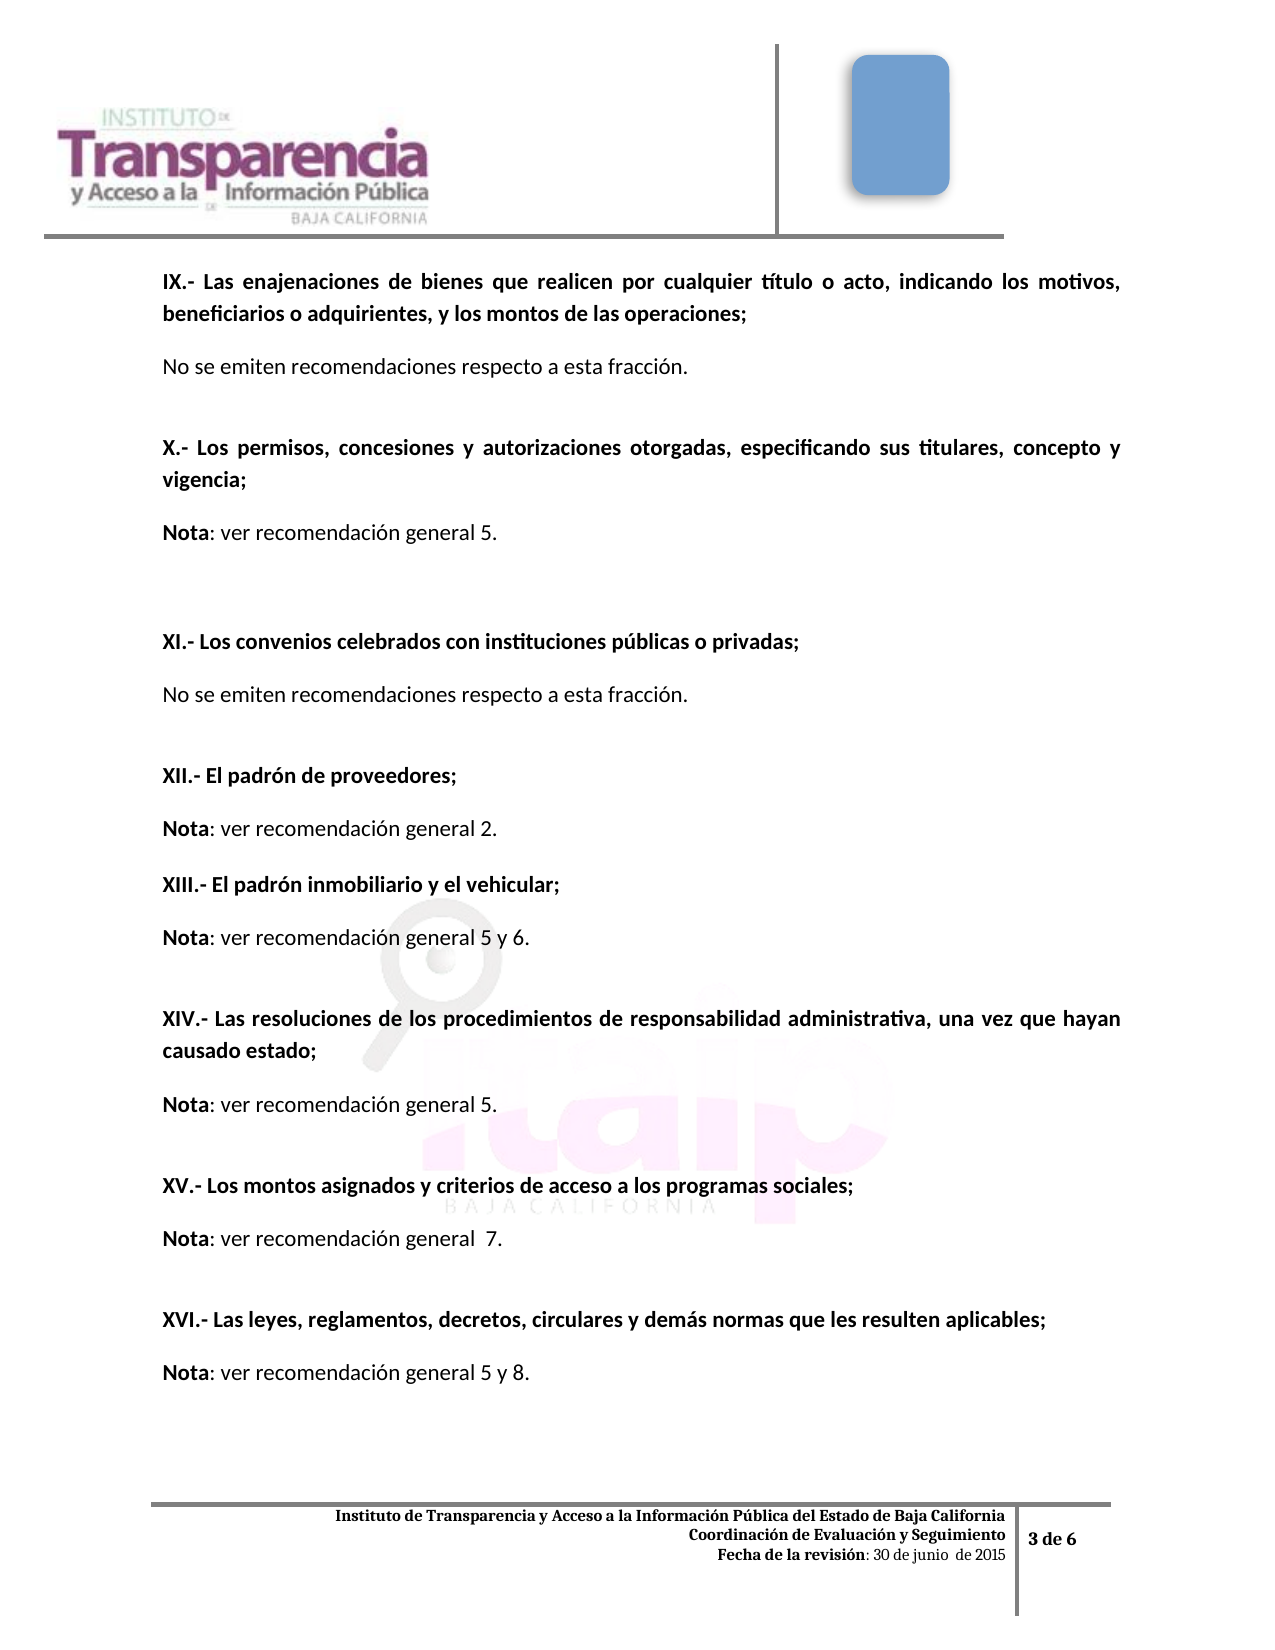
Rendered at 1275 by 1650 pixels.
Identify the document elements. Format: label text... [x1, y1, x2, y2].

text Nota: ver recomendación general 7. [162, 1224, 1122, 1252]
text XIV.- Las resoluciones de los procedimientos de responsabilidad administrativa, una vez que hayan causado estado; [162, 1004, 1122, 1065]
text XIII.- El padrón inmobiliario y el vehicular; [162, 870, 1122, 898]
text Nota: ver recomendación general 2. [162, 814, 1122, 842]
text XV.- Los montos asignados y criterios de acceso a los programas sociales; [162, 1171, 1122, 1199]
text Nota: ver recomendación general 5. [162, 518, 1122, 546]
text XVI.- Las leyes, reglamentos, decretos, circulares y demás normas que les resulten aplicables; [162, 1305, 1122, 1333]
text XII.- El padrón de proveedores; [162, 761, 1122, 789]
picture [56, 107, 430, 227]
text IX.- Las enajenaciones de bienes que realicen por cualquier título o acto, indicando los motivos, beneficiarios o adquirientes, y los montos de las operaciones; [162, 267, 1122, 327]
text X.- Los permisos, concesiones y autorizaciones otorgadas, especificando sus titulares, concepto y vigencia; [162, 433, 1122, 493]
text No se emiten recomendaciones respecto a esta fracción. [162, 680, 1122, 708]
text Nota: ver recomendación general 5 y 6. [162, 923, 1122, 951]
text XI.- Los convenios celebrados con instituciones públicas o privadas; [162, 627, 1122, 655]
text Nota: ver recomendación general 5 y 8. [162, 1358, 1122, 1386]
text No se emiten recomendaciones respecto a esta fracción. [162, 352, 1122, 380]
text Nota: ver recomendación general 5. [162, 1090, 1122, 1118]
